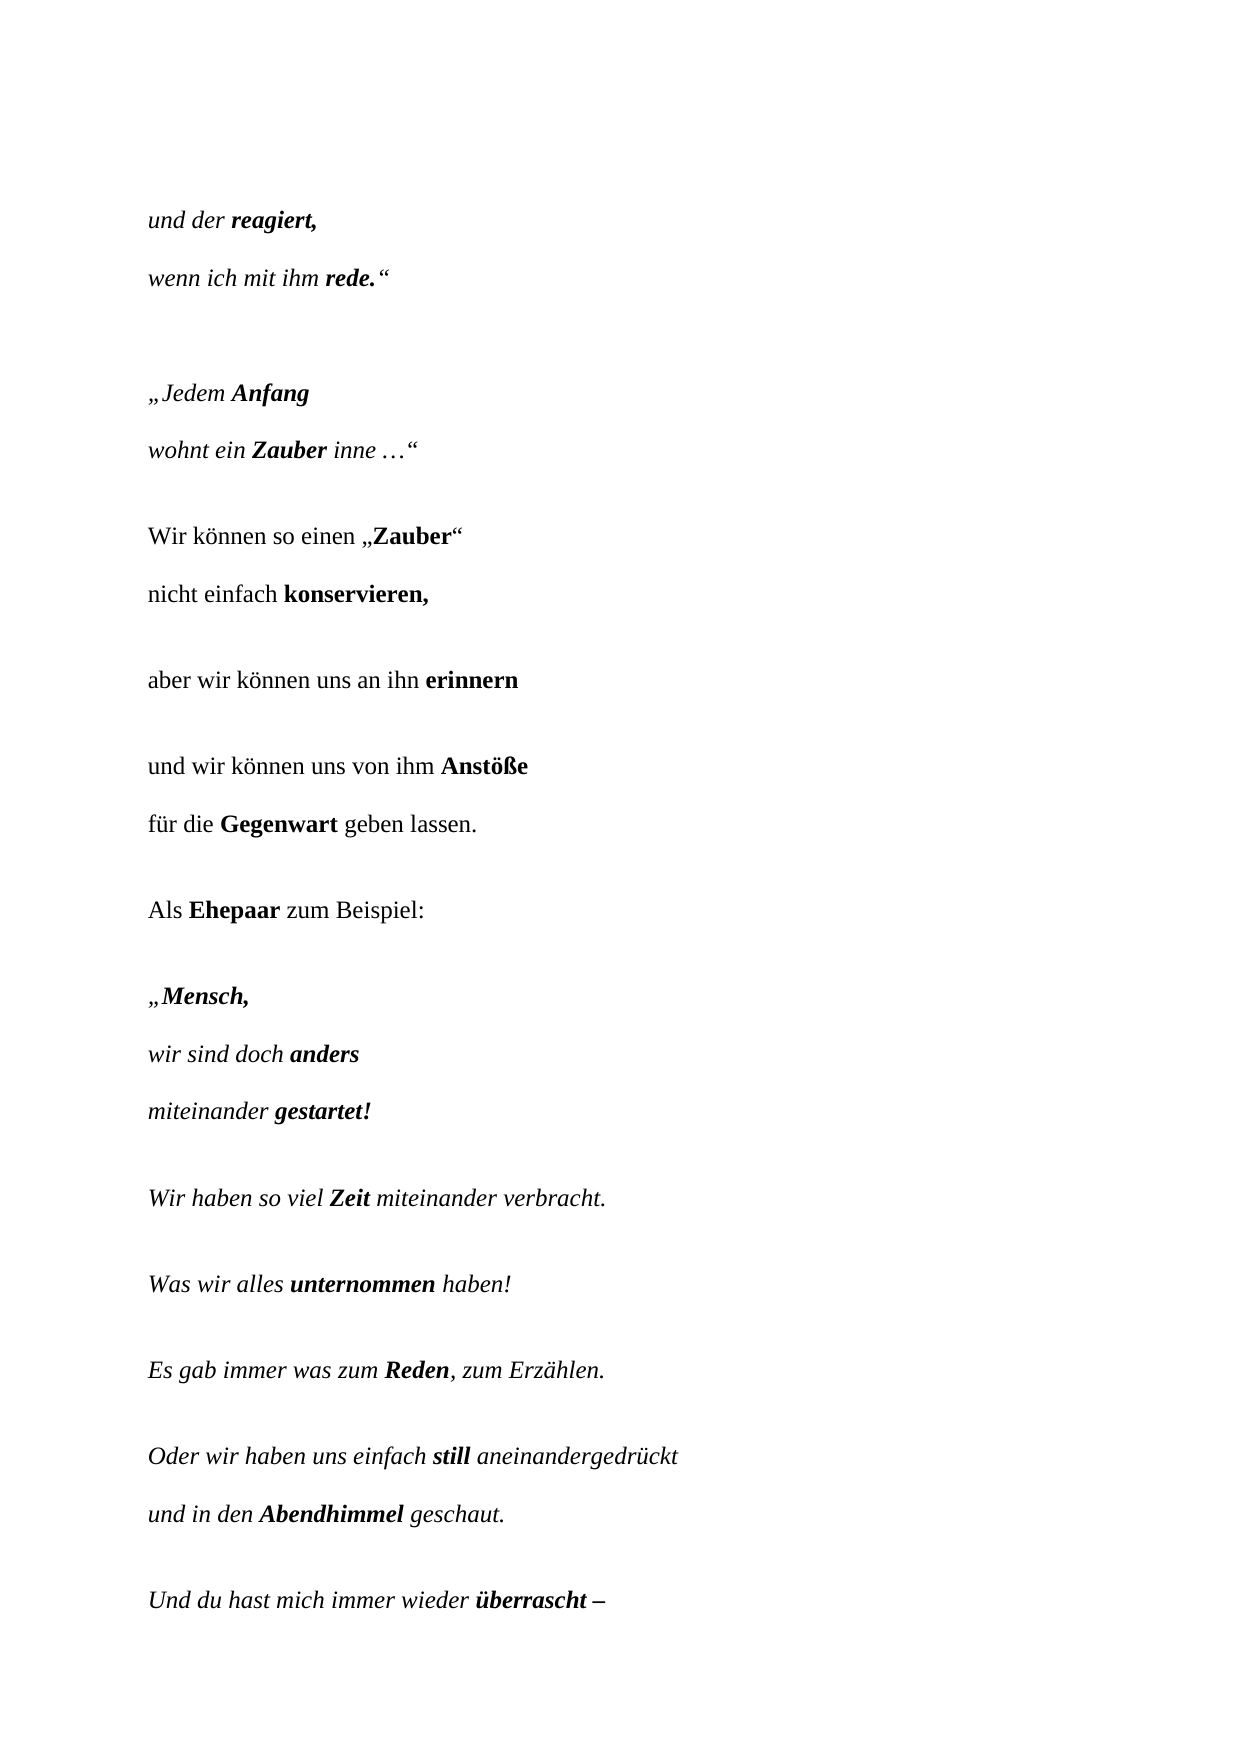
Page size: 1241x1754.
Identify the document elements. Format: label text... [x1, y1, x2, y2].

text Oder wir haben uns einfach still aneinandergedrückt [148, 1441, 1093, 1470]
text Es gab immer was zum Reden, zum Erzählen. [148, 1355, 1093, 1384]
text nicht einfach konservieren, [148, 579, 1093, 608]
text für die Gegenwart geben lassen. [148, 809, 1093, 838]
text und in den Abendhimmel geschaut. [148, 1499, 1093, 1528]
text wir sind doch anders [148, 1039, 1093, 1068]
text wohnt ein Zauber inne …“ [148, 435, 1093, 464]
text aber wir können uns an ihn erinnern [148, 665, 1093, 694]
text Was wir alles unternommen haben! [148, 1269, 1093, 1298]
text miteinander gestartet! [148, 1096, 1093, 1125]
text Als Ehepaar zum Beispiel: [148, 895, 1093, 924]
text „Mensch, [148, 981, 1093, 1010]
text „Jedem Anfang [148, 378, 1093, 406]
text Und du hast mich immer wieder überrascht – [148, 1585, 1093, 1614]
text wenn ich mit ihm rede.“ [148, 263, 1093, 291]
text Wir haben so viel Zeit miteinander verbracht. [148, 1183, 1093, 1211]
text Wir können so einen „Zauber“ [148, 521, 1093, 550]
text und wir können uns von ihm Anstöße [148, 751, 1093, 780]
text und der reagiert, [148, 205, 1093, 234]
